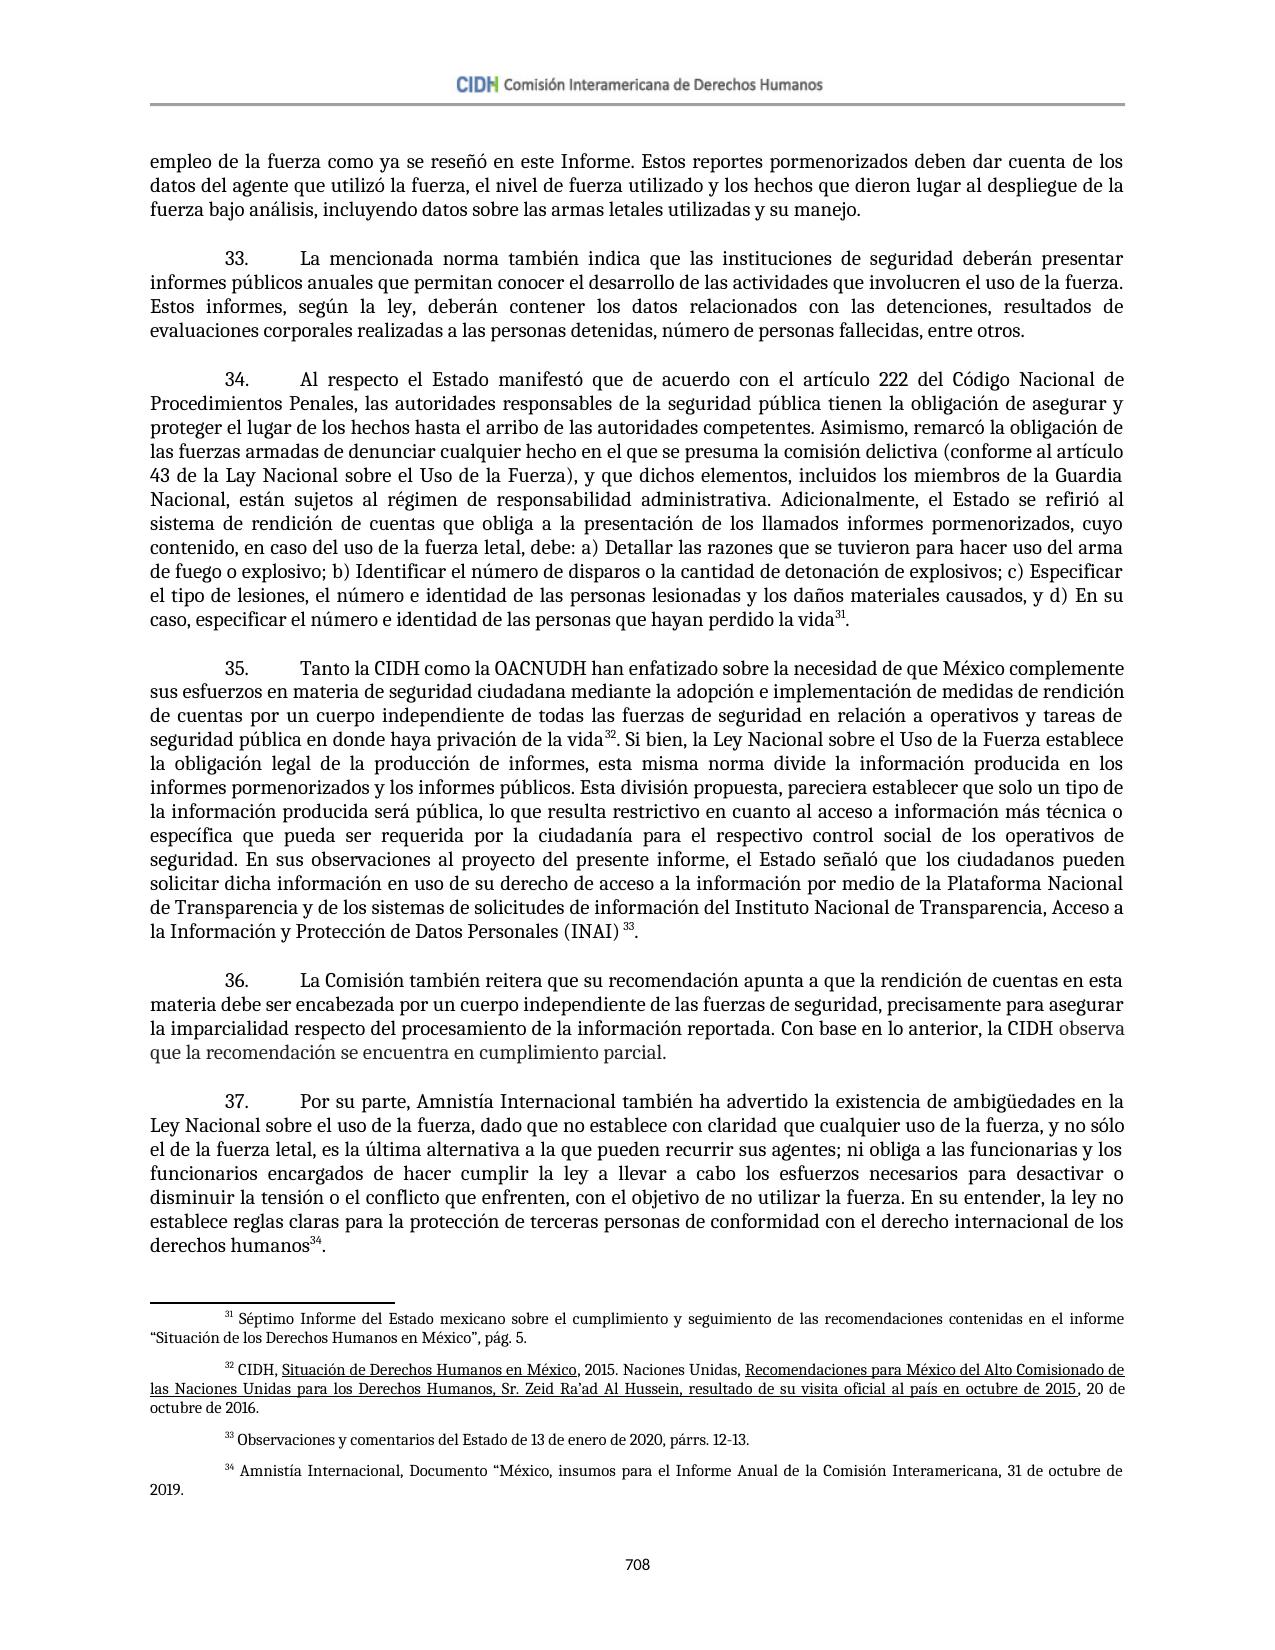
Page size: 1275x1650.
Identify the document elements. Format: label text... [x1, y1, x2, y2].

list La Comisión también reitera que su recomendación apunta a que la rendición de cuentas en esta materia debe ser encabezada por un cuerpo independiente de las fuerzas de seguridad, precisamente para asegurar la imparcialidad respecto del procesamiento de la información reportada. Con base en lo anterior, la CIDH observa que la recomendación se encuentra en cumplimiento parcial. [150, 969, 1125, 1064]
list Por su parte, Amnistía Internacional también ha advertido la existencia de ambigüedades en la Ley Nacional sobre el uso de la fuerza, dado que no establece con claridad que cualquier uso de la fuerza, y no sólo el de la fuerza letal, es la última alternativa a la que pueden recurrir sus agentes; ni obliga a las funcionarias y los funcionarios encargados de hacer cumplir la ley a llevar a cabo los esfuerzos necesarios para desactivar o disminuir la tensión o el conflicto que enfrenten, con el objetivo de no utilizar la fuerza. En su entender, la ley no establece reglas claras para la protección de terceras personas de conformidad con el derecho internacional de los derechos humanos. [150, 1089, 1125, 1257]
list Al respecto el Estado manifestó que de acuerdo con el artículo 222 del Código Nacional de Procedimientos Penales, las autoridades responsables de la seguridad pública tienen la obligación de asegurar y proteger el lugar de los hechos hasta el arribo de las autoridades competentes. Asimismo, remarcó la obligación de las fuerzas armadas de denunciar cualquier hecho en el que se presuma la comisión delictiva (conforme al artículo 43 de la Lay Nacional sobre el Uso de la Fuerza), y que dichos elementos, incluidos los miembros de la Guardia Nacional, están sujetos al régimen de responsabilidad administrativa. Adicionalmente, el Estado se refirió al sistema de rendición de cuentas que obliga a la presentación de los llamados informes pormenorizados, cuyo contenido, en caso del uso de la fuerza letal, debe: a) Detallar las razones que se tuvieron para hacer uso del arma de fuego o explosivo; b) Identificar el número de disparos o la cantidad de detonación de explosivos; c) Especificar el tipo de lesiones, el número e identidad de las personas lesionadas y los daños materiales causados, y d) En su caso, especificar el número e identidad de las personas que hayan perdido la vida. [150, 368, 1125, 631]
list Tanto la CIDH como la OACNUDH han enfatizado sobre la necesidad de que México complemente sus esfuerzos en materia de seguridad ciudadana mediante la adopción e implementación de medidas de rendición de cuentas por un cuerpo independiente de todas las fuerzas de seguridad en relación a operativos y tareas de seguridad pública en donde haya privación de la vida. Si bien, la Ley Nacional sobre el Uso de la Fuerza establece la obligación legal de la producción de informes, esta misma norma divide la información producida en los informes pormenorizados y los informes públicos. Esta división propuesta, pareciera establecer que solo un tipo de la información producida será pública, lo que resulta restrictivo en cuanto al acceso a información más técnica o específica que pueda ser requerida por la ciudadanía para el respectivo control social de los operativos de seguridad. En sus observaciones al proyecto del presente informe, el Estado señaló que los ciudadanos pueden solicitar dicha información en uso de su derecho de acceso a la información por medio de la Plataforma Nacional de Transparencia y de los sistemas de solicitudes de información del Instituto Nacional de Transparencia, Acceso a la Información y Protección de Datos Personales (INAI) . [150, 656, 1125, 944]
list La mencionada norma también indica que las instituciones de seguridad deberán presentar informes públicos anuales que permitan conocer el desarrollo de las actividades que involucren el uso de la fuerza. Estos informes, según la ley, deberán contener los datos relacionados con las detenciones, resultados de evaluaciones corporales realizadas a las personas detenidas, número de personas fallecidas, entre otros. [150, 247, 1125, 343]
picture [450, 75, 826, 95]
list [150, 150, 1125, 222]
